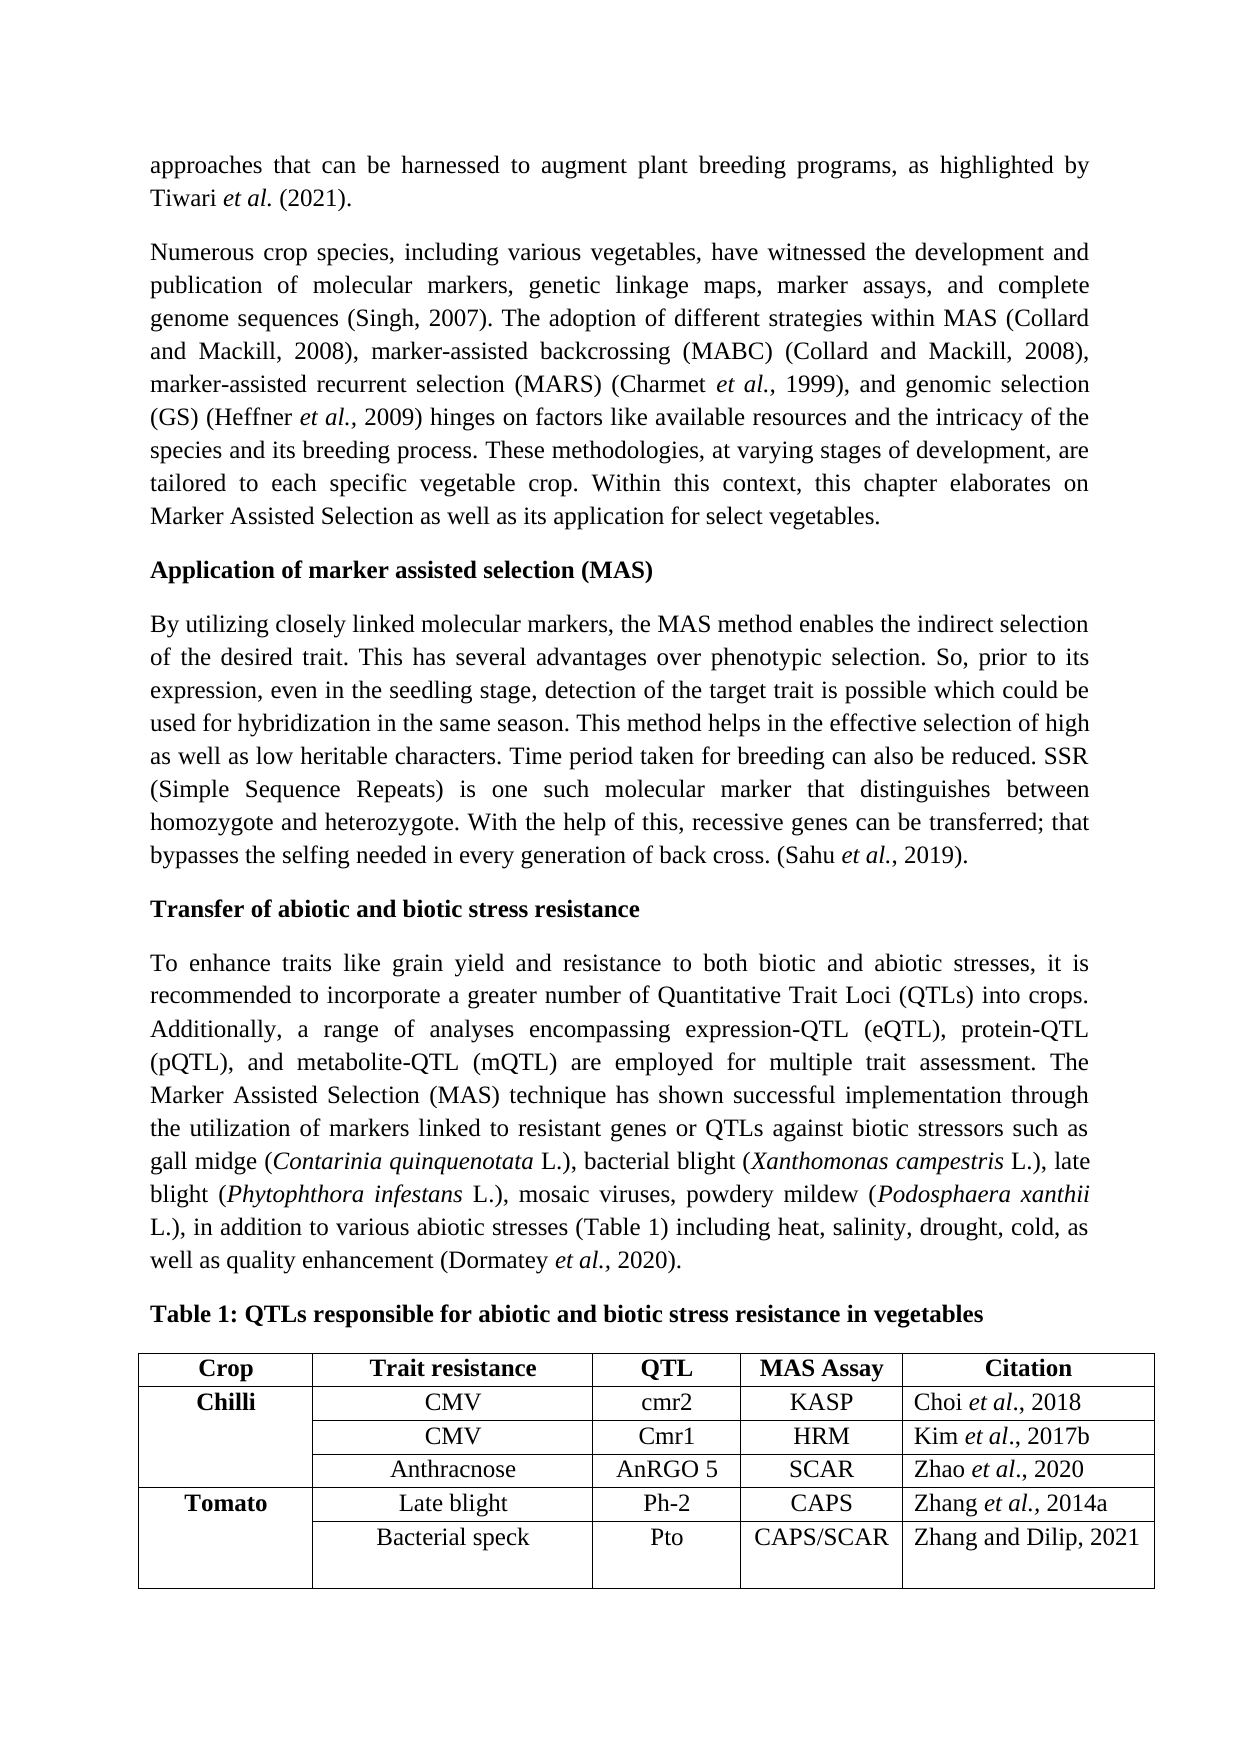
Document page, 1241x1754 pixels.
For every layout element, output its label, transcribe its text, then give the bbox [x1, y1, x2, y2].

table_cell Chilli [139, 1387, 312, 1487]
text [150, 150, 1090, 212]
table_cell CMV [313, 1421, 592, 1453]
table_cell SCAR [741, 1455, 902, 1487]
table_cell HRM [741, 1421, 902, 1453]
table_cell Ph-2 [593, 1488, 740, 1521]
table_cell Choi et al., 2018 [903, 1387, 1154, 1420]
table_cell CAPS [741, 1488, 902, 1521]
table_cell Zhang and Dilip, 2021 [903, 1522, 1154, 1588]
table_header Citation [903, 1354, 1154, 1386]
text Application of marker assisted selection (MAS) [150, 555, 1090, 584]
text By utilizing closely linked molecular markers, the MAS method enables the indirect selection of the desired trait. This has several advantages over phenotypic selection. So, prior to its expression, even in the seedling stage, detection of the target trait is possible which could be used for hybridization in the same season. This method helps in the effective selection of high as well as low heritable characters. Time period taken for breeding can also be reduced. SSR (Simple Sequence Repeats) is one such molecular marker that distinguishes between homozygote and heterozygote. With the help of this, recessive genes can be transferred; that bypasses the selfing needed in every generation of back cross. (Sahu et al., 2019). [150, 609, 1090, 869]
table_cell AnRGO 5 [593, 1455, 740, 1487]
table_cell KASP [741, 1387, 902, 1420]
table_cell Zhao et al., 2020 [903, 1455, 1154, 1487]
table_cell Cmr1 [593, 1421, 740, 1453]
text Table 1: QTLs responsible for abiotic and biotic stress resistance in vegetables [150, 1299, 1090, 1327]
table_cell Kim et al., 2017b [903, 1421, 1154, 1453]
text Transfer of abiotic and biotic stress resistance [150, 894, 1090, 922]
table_header Crop [139, 1354, 312, 1386]
table_header QTL [593, 1354, 740, 1386]
table_header MAS Assay [741, 1354, 902, 1386]
text To enhance traits like grain yield and resistance to both biotic and abiotic stresses, it is recommended to incorporate a greater number of Quantitative Trait Loci (QTLs) into crops. Additionally, a range of analyses encompassing expression-QTL (eQTL), protein-QTL (pQTL), and metabolite-QTL (mQTL) are employed for multiple trait assessment. The Marker Assisted Selection (MAS) technique has shown successful implementation through the utilization of markers linked to resistant genes or QTLs against biotic stressors such as gall midge (Contarinia quinquenotata L.), bacterial blight (Xanthomonas campestris L.), late blight (Phytophthora infestans L.), mosaic viruses, powdery mildew (Podosphaera xanthii L.), in addition to various abiotic stresses (Table 1) including heat, salinity, drought, cold, as well as quality enhancement (Dormatey et al., 2020). [150, 948, 1090, 1273]
table_cell Late blight [313, 1488, 592, 1521]
table_cell Pto [593, 1522, 740, 1588]
table_cell Zhang et al., 2014a [903, 1488, 1154, 1521]
table_cell CAPS/SCAR [741, 1522, 902, 1588]
table_cell CMV [313, 1387, 592, 1420]
table_header Trait resistance [313, 1354, 592, 1386]
table_cell cmr2 [593, 1387, 740, 1420]
table_cell Anthracnose [313, 1455, 592, 1487]
table_cell Bacterial speck [313, 1522, 592, 1588]
table_cell Tomato [139, 1488, 312, 1588]
text Numerous crop species, including various vegetables, have witnessed the development and publication of molecular markers, genetic linkage maps, marker assays, and complete genome sequences (Singh, 2007). The adoption of different strategies within MAS (Collard and Mackill, 2008), marker-assisted backcrossing (MABC) (Collard and Mackill, 2008), marker-assisted recurrent selection (MARS) (Charmet et al., 1999), and genomic selection (GS) (Heffner et al., 2009) hinges on factors like available resources and the intricacy of the species and its breeding process. These methodologies, at varying stages of development, are tailored to each specific vegetable crop. Within this context, this chapter elaborates on Marker Assisted Selection as well as its application for select vegetables. [150, 237, 1090, 530]
